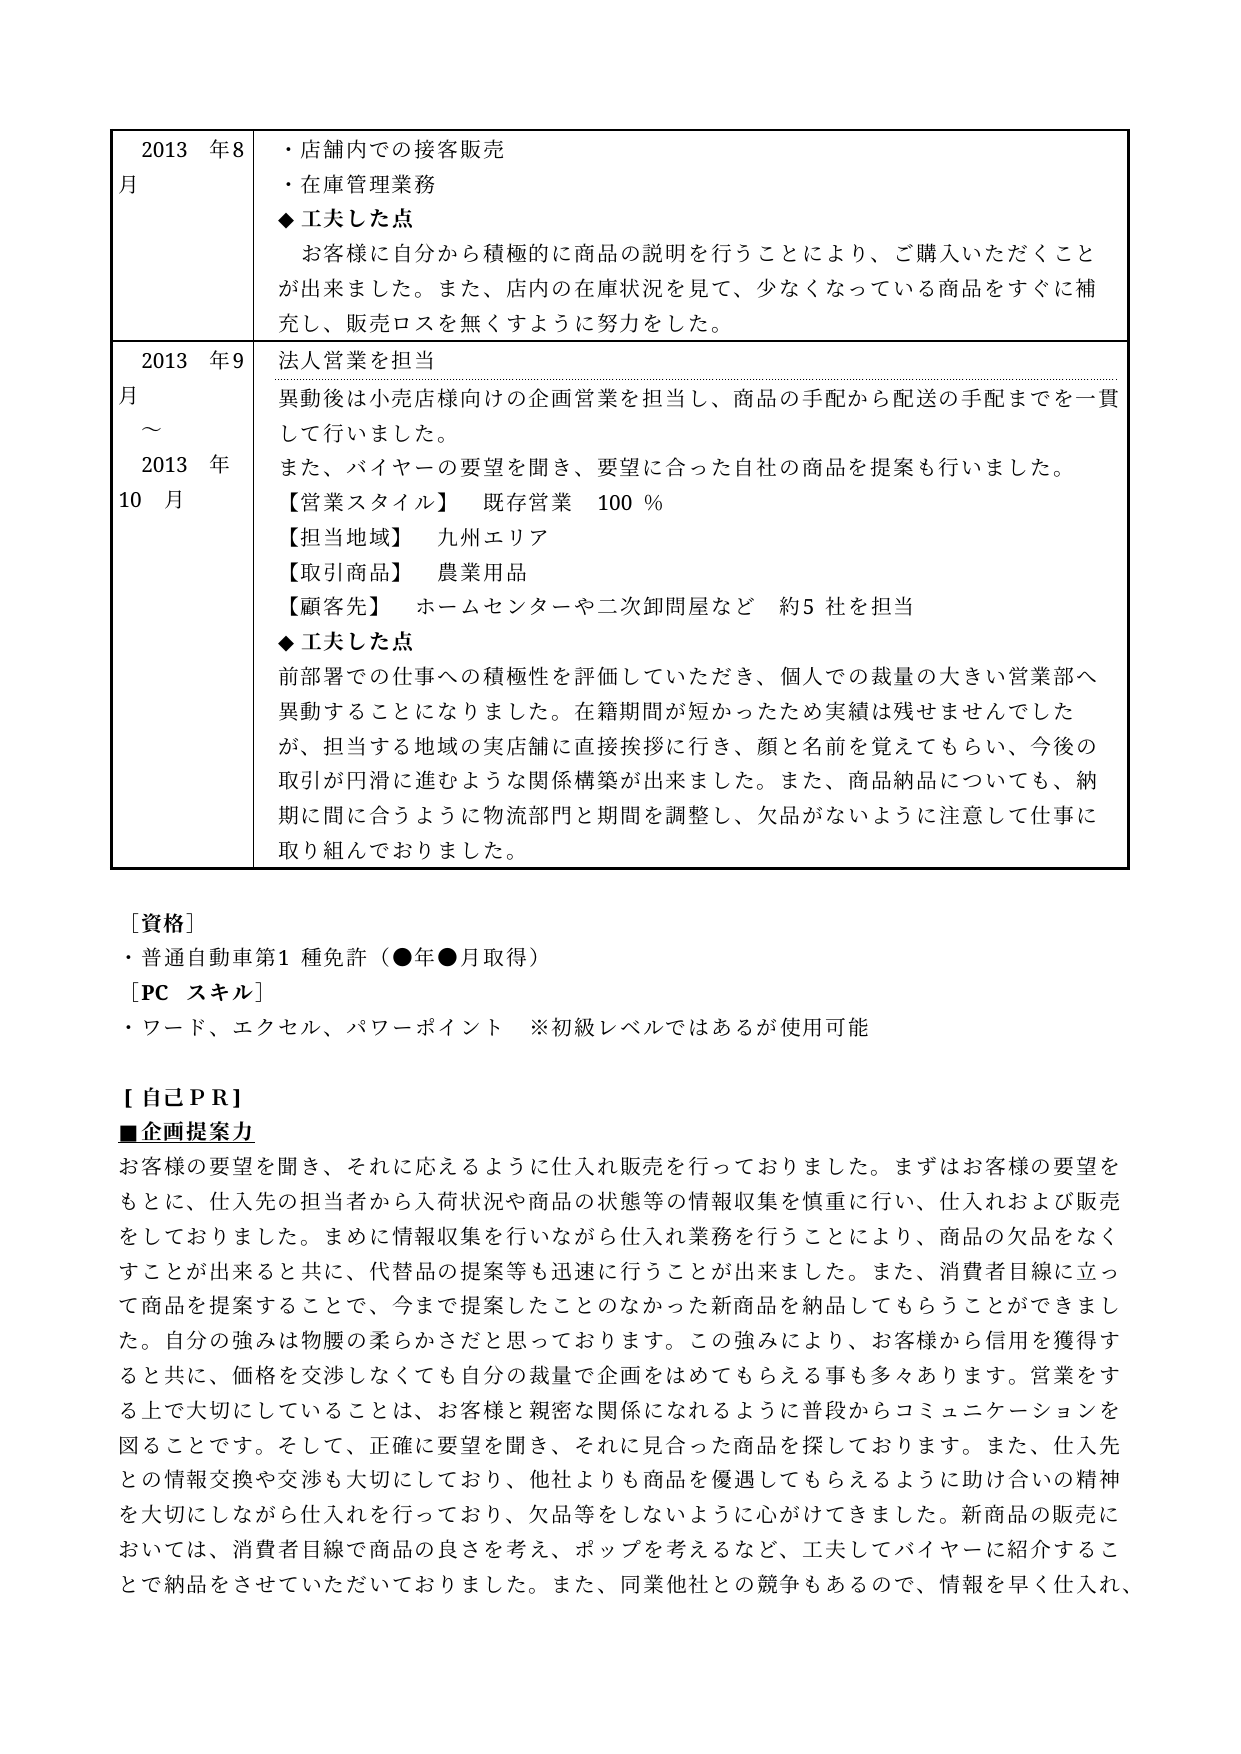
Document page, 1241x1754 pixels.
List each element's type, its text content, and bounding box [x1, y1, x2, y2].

text ［PCスキル］ [118, 974, 1122, 1009]
text ［資格］ [118, 905, 1122, 939]
table_cell 2013年9月 ～ 2013年10月 [113, 342, 253, 867]
table_cell 2013年4月 ～ 2013年8月 [113, 131, 253, 340]
text ■企画提案力 [118, 1113, 1122, 1148]
text [自己ＰＲ] [118, 1079, 1122, 1113]
text ・ワード、エクセル、パワーポイント ※初級レベルではあるが使用可能 [118, 1009, 1122, 1044]
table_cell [254, 131, 1127, 340]
table_cell 法人営業を担当 異動後は小売店様向けの企画営業を担当し、商品の手配から配送の手配までを一貫して行いました。 また、バイヤーの要望を聞き、要望に合った自社の商品を提案も行いました。 【営業スタイル】 既存営業 100％ 【担当地域】 九州エリア 【取引商品】 農業用品 【顧客先】 ホームセンターや二次卸問屋など 約5社を担当 ◆工夫した点 前部署での仕事への積極性を評価していただき、個人での裁量の大きい営業部へ異動することになりました。在籍期間が短かったため実績は残せませんでしたが、担当する地域の実店舗に直接挨拶に行き、顔と名前を覚えてもらい、今後の取引が円滑に進むような関係構築が出来ました。また、商品納品についても、納期に間に合うように物流部門と期間を調整し、欠品がないように注意して仕事に取り組んでおりました。 [254, 342, 1127, 867]
text ・普通自動車第1種免許（●年●月取得） [118, 939, 1122, 974]
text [118, 1148, 1122, 1601]
